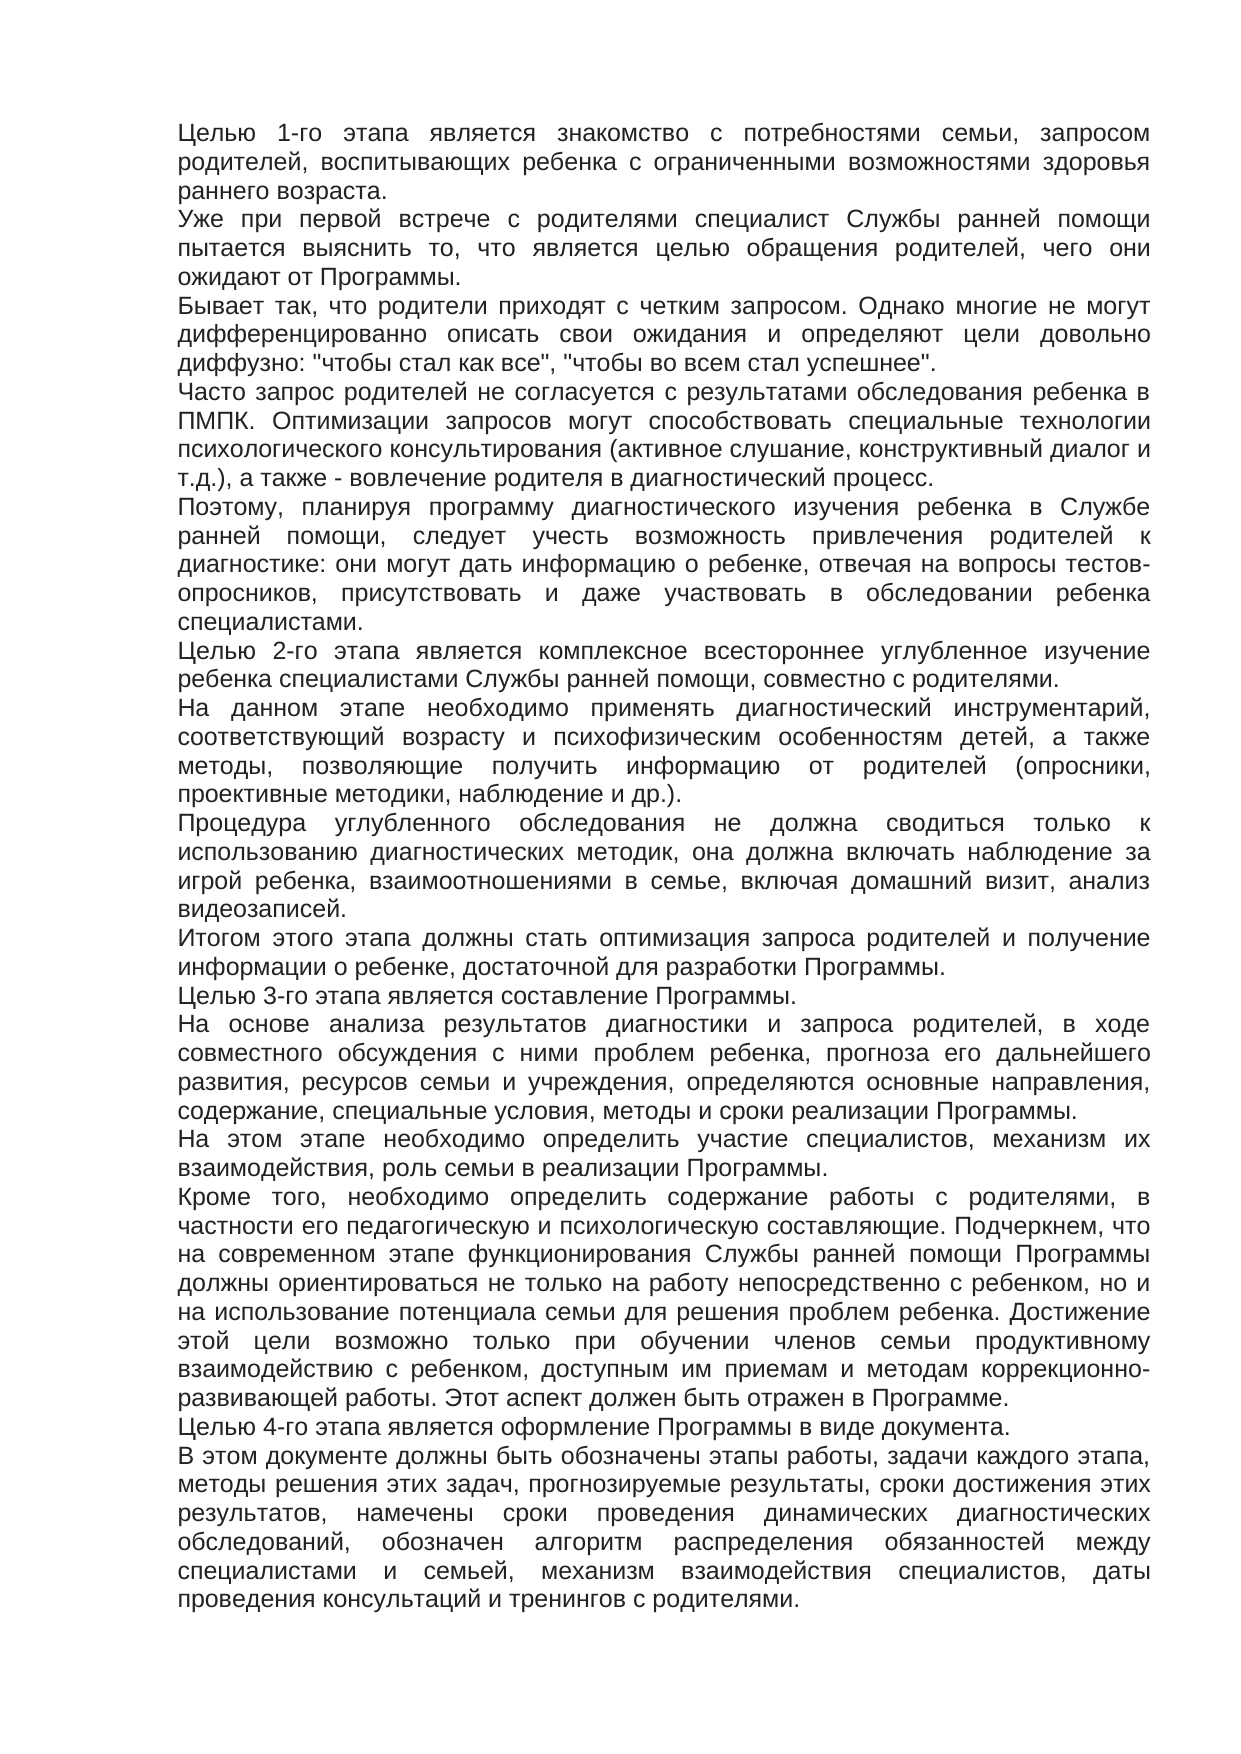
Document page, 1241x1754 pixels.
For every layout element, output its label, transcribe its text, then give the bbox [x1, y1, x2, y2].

text На основе анализа результатов диагностики и запроса родителей, в ходе совместного обсуждения с ними проблем ребенка, прогноза его дальнейшего развития, ресурсов семьи и учреждения, определяются основные направления, содержание, специальные условия, методы и сроки реализации Программы. [177, 1009, 1152, 1124]
text Часто запрос родителей не согласуется с результатами обследования ребенка в ПМПК. Оптимизации запросов могут способствовать специальные технологии психологического консультирования (активное слушание, конструктивный диалог и т.д.), а также - вовлечение родителя в диагностический процесс. [177, 377, 1152, 492]
text Процедура углубленного обследования не должна сводиться только к использованию диагностических методик, она должна включать наблюдение за игрой ребенка, взаимоотношениями в семье, включая домашний визит, анализ видеозаписей. [177, 808, 1152, 923]
text На данном этапе необходимо применять диагностический инструментарий, соответствующий возрасту и психофизическим особенностям детей, а также методы, позволяющие получить информацию от родителей (опросники, проективные методики, наблюдение и др.). [177, 693, 1152, 808]
text Целью 1-го этапа является знакомство с потребностями семьи, запросом родителей, воспитывающих ребенка с ограниченными возможностями здоровья раннего возраста. [177, 118, 1152, 204]
text Целью 4-го этапа является оформление Программы в виде документа. [177, 1412, 1152, 1441]
text На этом этапе необходимо определить участие специалистов, механизм их взаимодействия, роль семьи в реализации Программы. [177, 1124, 1152, 1182]
text Целью 3-го этапа является составление Программы. [177, 981, 1152, 1009]
text В этом документе должны быть обозначены этапы работы, задачи каждого этапа, методы решения этих задач, прогнозируемые результаты, сроки достижения этих результатов, намечены сроки проведения динамических диагностических обследований, обозначен алгоритм распределения обязанностей между специалистами и семьей, механизм взаимодействия специалистов, даты проведения консультаций и тренингов с родителями. [177, 1441, 1152, 1613]
text Уже при первой встрече с родителями специалист Службы ранней помощи пытается выяснить то, что является целью обращения родителей, чего они ожидают от Программы. [177, 204, 1152, 291]
text Итогом этого этапа должны стать оптимизация запроса родителей и получение информации о ребенке, достаточной для разработки Программы. [177, 923, 1152, 981]
text Поэтому, планируя программу диагностического изучения ребенка в Службе ранней помощи, следует учесть возможность привлечения родителей к диагностике: они могут дать информацию о ребенке, отвечая на вопросы тестов-опросников, присутствовать и даже участвовать в обследовании ребенка специалистами. [177, 492, 1152, 636]
text Кроме того, необходимо определить содержание работы с родителями, в частности его педагогическую и психологическую составляющие. Подчеркнем, что на современном этапе функционирования Службы ранней помощи Программы должны ориентироваться не только на работу непосредственно с ребенком, но и на использование потенциала семьи для решения проблем ребенка. Достижение этой цели возможно только при обучении членов семьи продуктивному взаимодействию с ребенком, доступным им приемам и методам коррекционно-развивающей работы. Этот аспект должен быть отражен в Программе. [177, 1182, 1152, 1412]
text Бывает так, что родители приходят с четким запросом. Однако многие не могут дифференцированно описать свои ожидания и определяют цели довольно диффузно: "чтобы стал как все", "чтобы во всем стал успешнее". [177, 291, 1152, 377]
text Целью 2-го этапа является комплексное всестороннее углубленное изучение ребенка специалистами Службы ранней помощи, совместно с родителями. [177, 636, 1152, 693]
